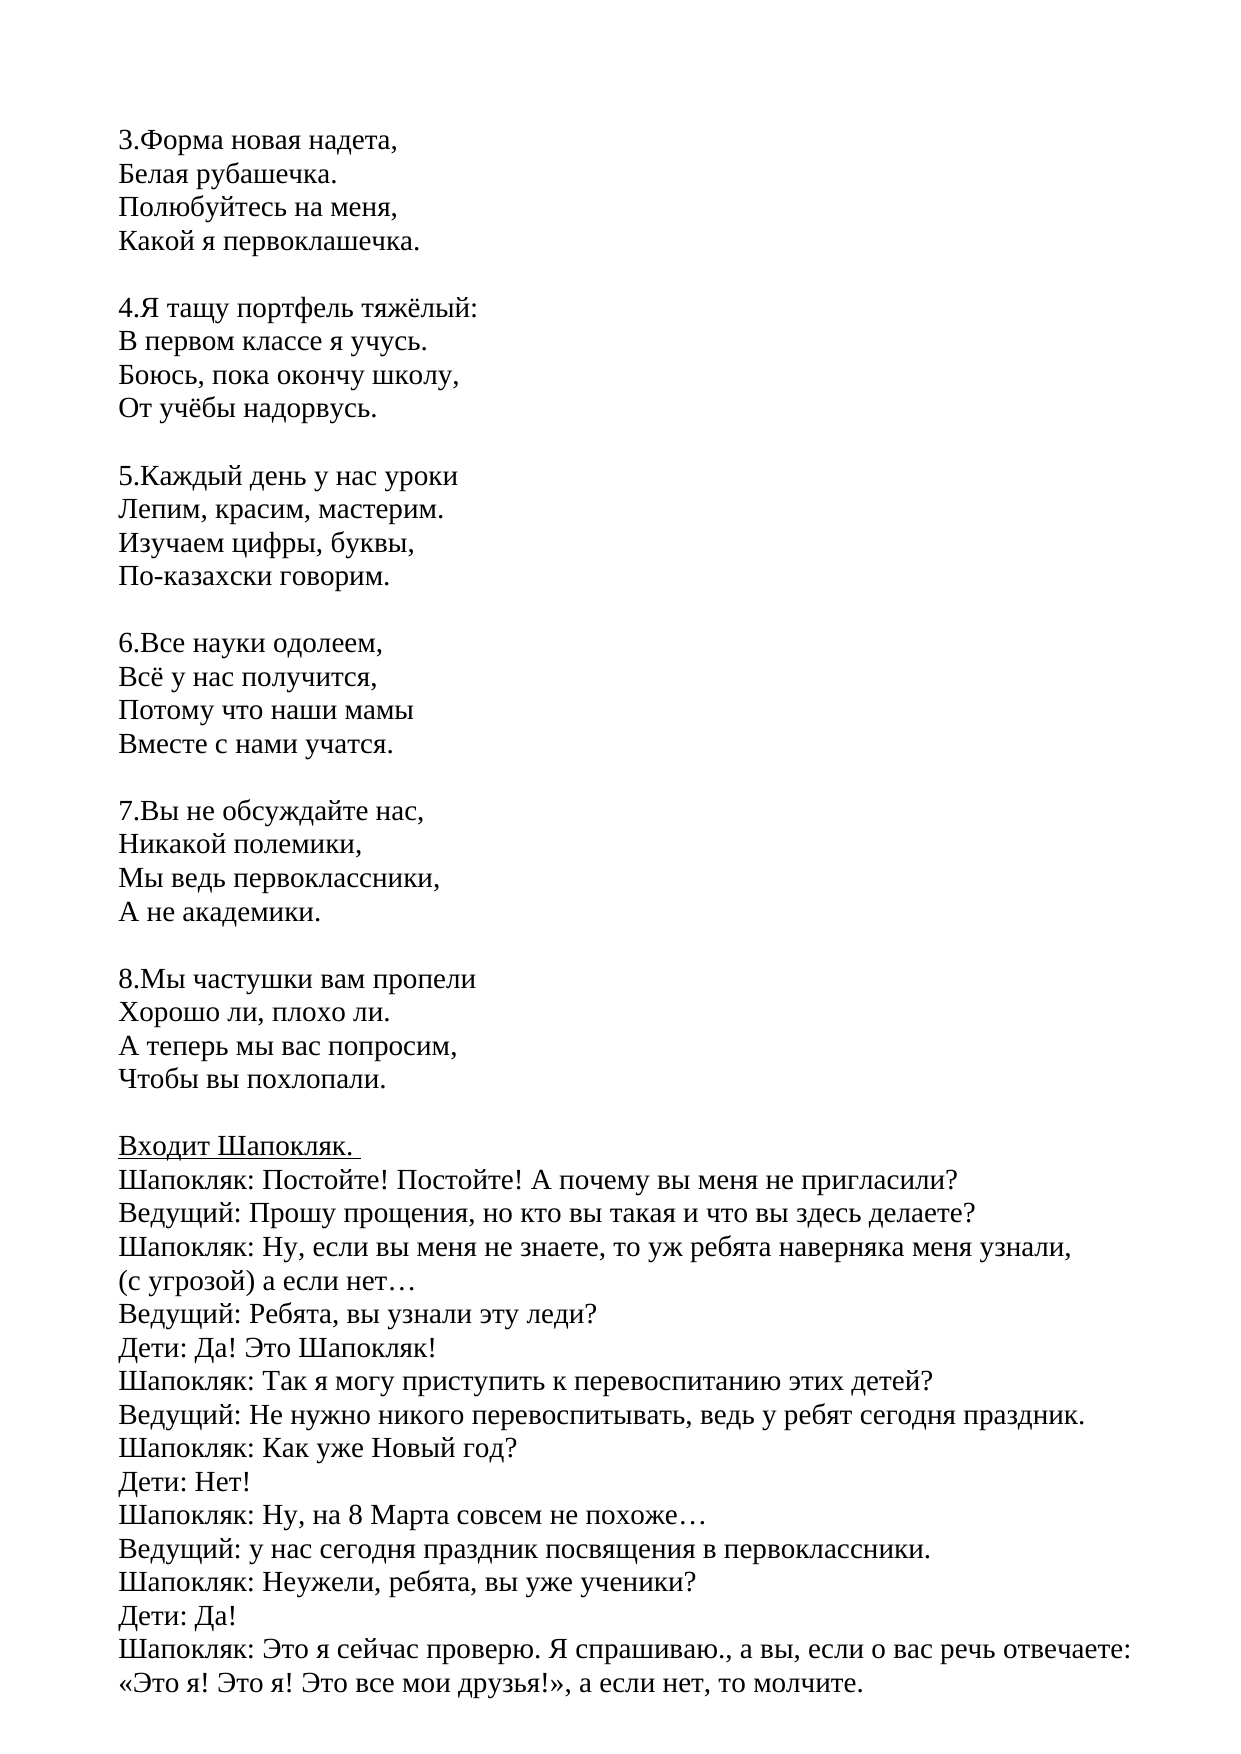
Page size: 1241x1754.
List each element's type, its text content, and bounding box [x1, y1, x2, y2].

text Шапокляк: Ну, если вы меня не знаете, то уж ребята наверняка меня узнали, [118, 1229, 1152, 1263]
text Хорошо ли, плохо ли. [118, 994, 1152, 1028]
text А не академики. [118, 894, 1152, 927]
text 5.Каждый день у нас уроки [118, 458, 1152, 491]
text 6.Все науки одолеем, [118, 625, 1152, 659]
text Мы ведь первоклассники, [118, 860, 1152, 894]
text Изучаем цифры, буквы, [118, 525, 1152, 558]
text Никакой полемики, [118, 827, 1152, 860]
text В первом классе я учусь. [118, 323, 1152, 357]
text Дети: Нет! [118, 1464, 1152, 1497]
text Лепим, красим, мастерим. [118, 491, 1152, 525]
text Чтобы вы похлопали. [118, 1061, 1152, 1095]
text Ведущий: у нас сегодня праздник посвящения в первоклассники. [118, 1531, 1152, 1564]
text Всё у нас получится, [118, 659, 1152, 692]
text Потому что наши мамы [118, 692, 1152, 726]
text Шапокляк: Это я сейчас проверю. Я спрашиваю., а вы, если о вас речь отвечаете: «Это я! Это я! Это все мои друзья!», а если нет, то молчите. [118, 1632, 1152, 1699]
text Ведущий: Не нужно никого перевоспитывать, ведь у ребят сегодня праздник. [118, 1397, 1152, 1430]
text Ведущий: Ребята, вы узнали эту леди? [118, 1296, 1152, 1330]
text Шапокляк: Неужели, ребята, вы уже ученики? [118, 1564, 1152, 1598]
text 8.Мы частушки вам пропели [118, 961, 1152, 994]
text Дети: Да! Это Шапокляк! [118, 1330, 1152, 1363]
text Белая рубашечка. [118, 156, 1152, 189]
text Шапокляк: Постойте! Постойте! А почему вы меня не пригласили? [118, 1162, 1152, 1196]
text Шапокляк: Так я могу приступить к перевоспитанию этих детей? [118, 1363, 1152, 1397]
text 4.Я тащу портфель тяжёлый: [118, 290, 1152, 323]
text Входит Шапокляк. [118, 1128, 1152, 1162]
text Шапокляк: Как уже Новый год? [118, 1430, 1152, 1464]
text Боюсь, пока окончу школу, [118, 357, 1152, 391]
text Какой я первоклашечка. [118, 223, 1152, 256]
text А теперь мы вас попросим, [118, 1028, 1152, 1061]
text 3.Форма новая надета, [118, 122, 1152, 156]
text Вместе с нами учатся. [118, 726, 1152, 759]
text Ведущий: Прошу прощения, но кто вы такая и что вы здесь делаете? [118, 1196, 1152, 1229]
text Дети: Да! [118, 1598, 1152, 1632]
text 7.Вы не обсуждайте нас, [118, 793, 1152, 827]
text Полюбуйтесь на меня, [118, 189, 1152, 223]
text (с угрозой) а если нет… [118, 1263, 1152, 1296]
text Шапокляк: Ну, на 8 Марта совсем не похоже… [118, 1497, 1152, 1531]
text По-казахски говорим. [118, 558, 1152, 592]
text От учёбы надорвусь. [118, 391, 1152, 424]
